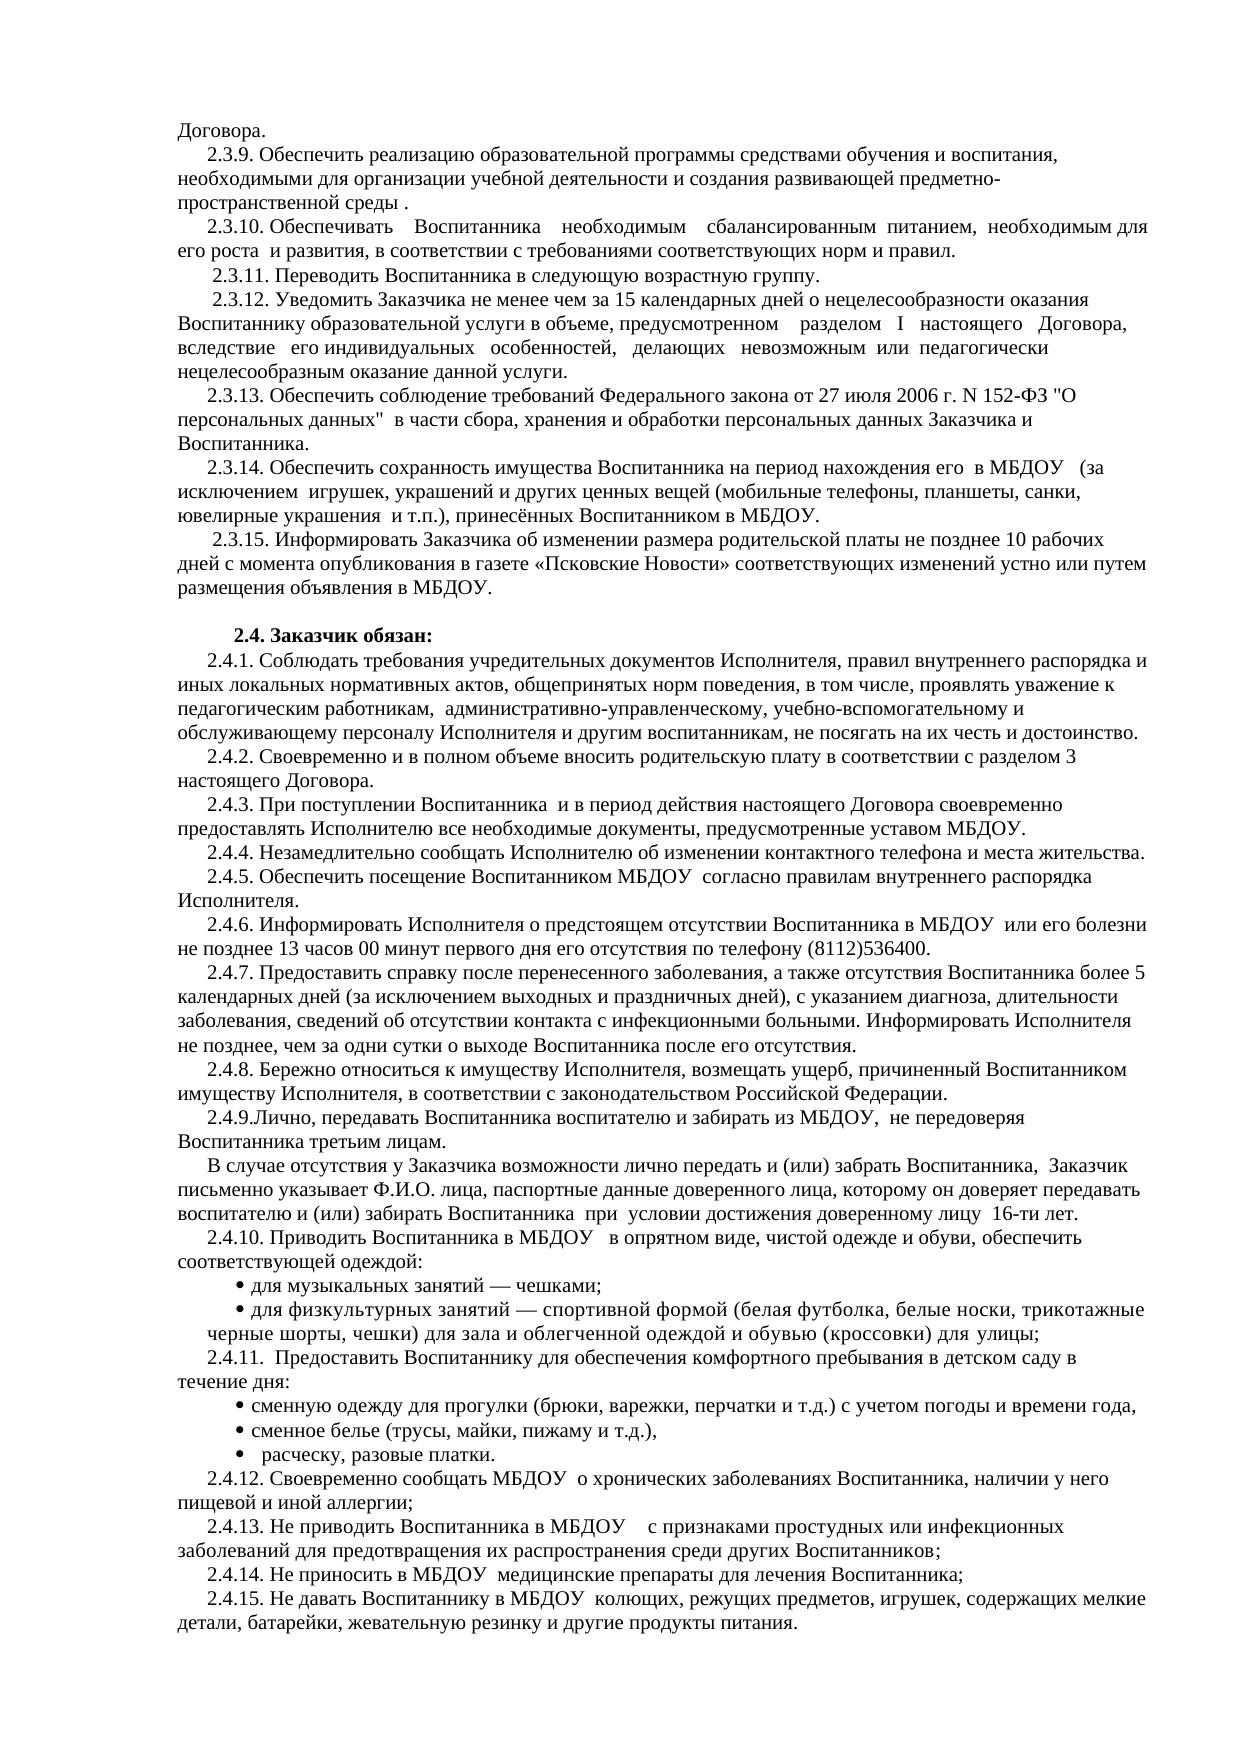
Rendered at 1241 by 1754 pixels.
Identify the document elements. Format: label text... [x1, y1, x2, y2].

text 2.4.9.Лично, передавать Воспитанника воспитателю и забирать из МБДОУ, не передоверяя Воспитанника третьим лицам. [177, 1105, 1152, 1153]
list расческу, разовые платки. [236, 1442, 1152, 1466]
text 2.3.13. Обеспечить соблюдение требований Федерального закона от 27 июля 2006 г. N 152-ФЗ "О персональных данных" в части сбора, хранения и обработки персональных данных Заказчика и Воспитанника. [177, 383, 1152, 455]
text 2.4.6. Информировать Исполнителя о предстоящем отсутствии Воспитанника в МБДОУ или его болезни не позднее 13 часов 00 минут первого дня его отсутствия по телефону (8112)536400. [177, 912, 1152, 960]
list для физкультурных занятий — спортивной формой (белая футболка, белые носки, трикотажные черные шорты, чешки) для зала и облегченной одеждой и обувью (кроссовки) для улицы; [207, 1297, 1152, 1345]
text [177, 118, 1152, 142]
text 2.4.10. Приводить Воспитанника в МБДОУ в опрятном виде, чистой одежде и обуви, обеспечить соответствующей одеждой: [177, 1225, 1152, 1273]
text 2.4.5. Обеспечить посещение Воспитанником МБДОУ согласно правилам внутреннего распорядка Исполнителя. [177, 864, 1152, 912]
text 2.4.1. Соблюдать требования учредительных документов Исполнителя, правил внутреннего распорядка и иных локальных нормативных актов, общепринятых норм поведения, в том числе, проявлять уважение к педагогическим работникам, административно-управленческому, учебно-вспомогательному и обслуживающему персоналу Исполнителя и другим воспитанникам, не посягать на их честь и достоинство. [177, 647, 1152, 744]
text 2.4.3. При поступлении Воспитанника и в период действия настоящего Договора своевременно предоставлять Исполнителю все необходимые документы, предусмотренные уставом МБДОУ. [177, 792, 1152, 840]
text 2.3.10. Обеспечивать Воспитанника необходимым сбалансированным питанием, необходимым для его роста и развития, в соответствии с требованиями соответствующих норм и правил. [177, 214, 1152, 262]
text 2.3.14. Обеспечить сохранность имущества Воспитанника на период нахождения его в МБДОУ (за исключением игрушек, украшений и других ценных вещей (мобильные телефоны, планшеты, санки, ювелирные украшения и т.п.), принесённых Воспитанником в МБДОУ. [177, 455, 1152, 527]
text 2.3.11. Переводить Воспитанника в следующую возрастную группу. [177, 262, 1152, 287]
text 2.4.11. Предоставить Воспитаннику для обеспечения комфортного пребывания в детском саду в течение дня: [177, 1345, 1152, 1393]
text 2.4.14. Не приносить в МБДОУ медицинские препараты для лечения Воспитанника; [177, 1562, 1152, 1586]
text 2.4.13. Не приводить Воспитанника в МБДОУ с признаками простудных или инфекционных заболеваний для предотвращения их распространения среди других Воспитанников; [177, 1514, 1152, 1562]
text 2.4.12. Своевременно сообщать МБДОУ о хронических заболеваниях Воспитанника, наличии у него пищевой и иной аллергии; [177, 1466, 1152, 1514]
text 2.4.4. Незамедлительно сообщать Исполнителю об изменении контактного телефона и места жительства. [177, 840, 1152, 864]
text 2.4.7. Предоставить справку после перенесенного заболевания, а также отсутствия Воспитанника более 5 календарных дней (за исключением выходных и праздничных дней), с указанием диагноза, длительности заболевания, сведений об отсутствии контакта с инфекционными больными. Информировать Исполнителя не позднее, чем за одни сутки о выходе Воспитанника после его отсутствия. [177, 960, 1152, 1057]
text В случае отсутствия у Заказчика возможности лично передать и (или) забрать Воспитанника, Заказчик письменно указывает Ф.И.О. лица, паспортные данные доверенного лица, которому он доверяет передавать воспитателю и (или) забирать Воспитанника при условии достижения доверенному лицу 16-ти лет. [177, 1153, 1152, 1225]
list для музыкальных занятий — чешками; [207, 1273, 1152, 1297]
text 2.4.8. Бережно относиться к имуществу Исполнителя, возмещать ущерб, причиненный Воспитанником имуществу Исполнителя, в соответствии с законодательством Российской Федерации. [177, 1057, 1152, 1105]
text 2.3.15. Информировать Заказчика об изменении размера родительской платы не позднее 10 рабочих дней с момента опубликования в газете «Псковские Новости» соответствующих изменений устно или путем размещения объявления в МБДОУ. [177, 527, 1152, 599]
text 2.4.2. Своевременно и в полном объеме вносить родительскую плату в соответствии с разделом 3 настоящего Договора. [177, 744, 1152, 792]
text 2.3.9. Обеспечить реализацию образовательной программы средствами обучения и воспитания, необходимыми для организации учебной деятельности и создания развивающей предметно-пространственной среды . [177, 142, 1152, 214]
text 2.4. Заказчик обязан: [177, 623, 1152, 647]
text 2.3.12. Уведомить Заказчика не менее чем за 15 календарных дней о нецелесообразности оказания Воспитаннику образовательной услуги в объеме, предусмотренном разделом I настоящего Договора, вследствие его индивидуальных особенностей, делающих невозможным или педагогически нецелесообразным оказание данной услуги. [177, 287, 1152, 383]
list сменную одежду для прогулки (брюки, варежки, перчатки и т.д.) с учетом погоды и времени года, [236, 1393, 1152, 1417]
list сменное белье (трусы, майки, пижаму и т.д.), [236, 1417, 1152, 1442]
text 2.4.15. Не давать Воспитаннику в МБДОУ колющих, режущих предметов, игрушек, содержащих мелкие детали, батарейки, жевательную резинку и другие продукты питания. [177, 1586, 1152, 1634]
